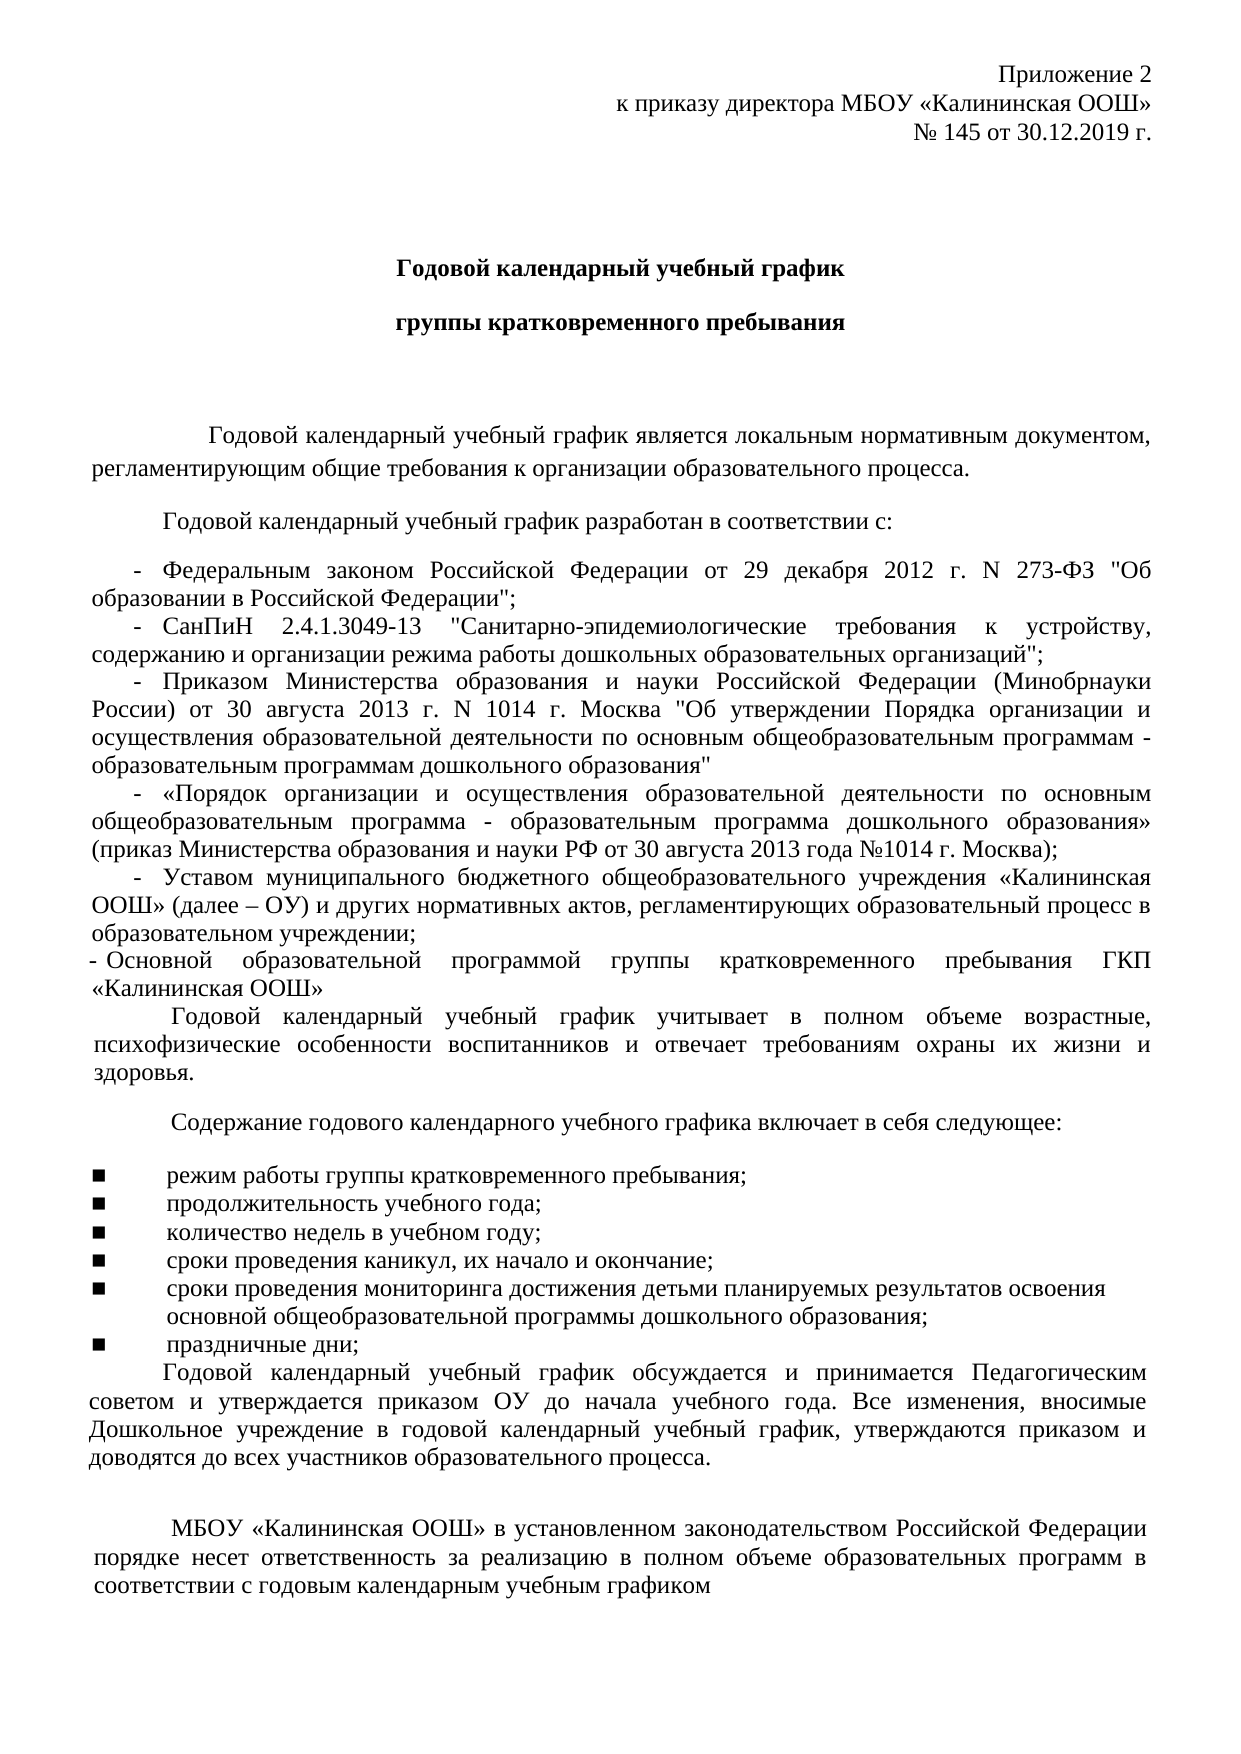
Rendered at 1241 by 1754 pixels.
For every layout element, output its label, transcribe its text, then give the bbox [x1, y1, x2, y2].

list Федеральным законом Российской Федерации от 29 декабря 2012 г. N 273-ФЗ "Об образовании в Российской Федерации"; [91, 556, 1152, 612]
list «Порядок организации и осуществления образовательной деятельности по основным общеобразовательным программа - образовательным программа дошкольного образования» (приказ Министерства образования и науки РФ от 30 августа 2013 года №1014 г. Москва); [91, 779, 1152, 863]
list Основной образовательной программой группы кратковременного пребывания ГКП «Калининская ООШ» [89, 946, 1152, 1002]
list количество недель в учебном году; [91, 1217, 1152, 1246]
text Годовой календарный учебный график учитывает в полном объеме возрастные, психофизические особенности воспитанников и отвечает требованиям охраны их жизни и здоровья. [93, 1002, 1152, 1086]
text Годовой календарный учебный график обсуждается и принимается Педагогическим советом и утверждается приказом ОУ до начала учебного года. Все изменения, вносимые Дошкольное учреждение в годовой календарный учебный график, утверждаются приказом и доводятся до всех участников образовательного процесса. [89, 1358, 1147, 1471]
list Приказом Министерства образования и науки Российской Федерации (Минобрнауки России) от 30 августа 2013 г. N 1014 г. Москва "Об утверждении Порядка организации и осуществления образовательной деятельности по основным общеобразовательным программам - образовательным программам дошкольного образования" [91, 668, 1152, 779]
text группы кратковременного пребывания [89, 307, 1152, 336]
list СанПиН 2.4.1.3049-13 "Санитарно-эпидемиологические требования к устройству, содержанию и организации режима работы дошкольных образовательных организаций"; [91, 612, 1152, 668]
text к приказу директора МБОУ «Калининская ООШ» [89, 88, 1152, 117]
list Уставом муниципального бюджетного общеобразовательного учреждения «Калининская ООШ» (далее – ОУ) и других нормативных актов, регламентирующих образовательный процесс в образовательном учреждении; [91, 863, 1152, 946]
text № 145 от 30.12.2019 г. [89, 117, 1152, 145]
list продолжительность учебного года; [91, 1189, 1152, 1217]
list праздничные дни; [91, 1330, 1152, 1358]
text Содержание годового календарного учебного графика включает в себя следующее: [171, 1107, 1152, 1135]
text Годовой календарный учебный график разработан в соответствии с: [91, 507, 1152, 535]
list сроки проведения каникул, их начало и окончание; [91, 1246, 1152, 1274]
list режим работы группы кратковременного пребывания; [91, 1161, 1152, 1189]
list сроки проведения мониторинга достижения детьми планируемых результатов освоения основной общеобразовательной программы дошкольного образования; [91, 1274, 1152, 1330]
text Годовой календарный учебный график [89, 253, 1152, 282]
text Годовой календарный учебный график является локальным нормативным документом, регламентирующим общие требования к организации образовательного процесса. [91, 420, 1152, 482]
text Приложение 2 [89, 59, 1152, 88]
text МБОУ «Калининская ООШ» в установленном законодательством Российской Федерации порядке несет ответственность за реализацию в полном объеме образовательных программ в соответствии с годовым календарным учебным графиком [93, 1514, 1147, 1599]
